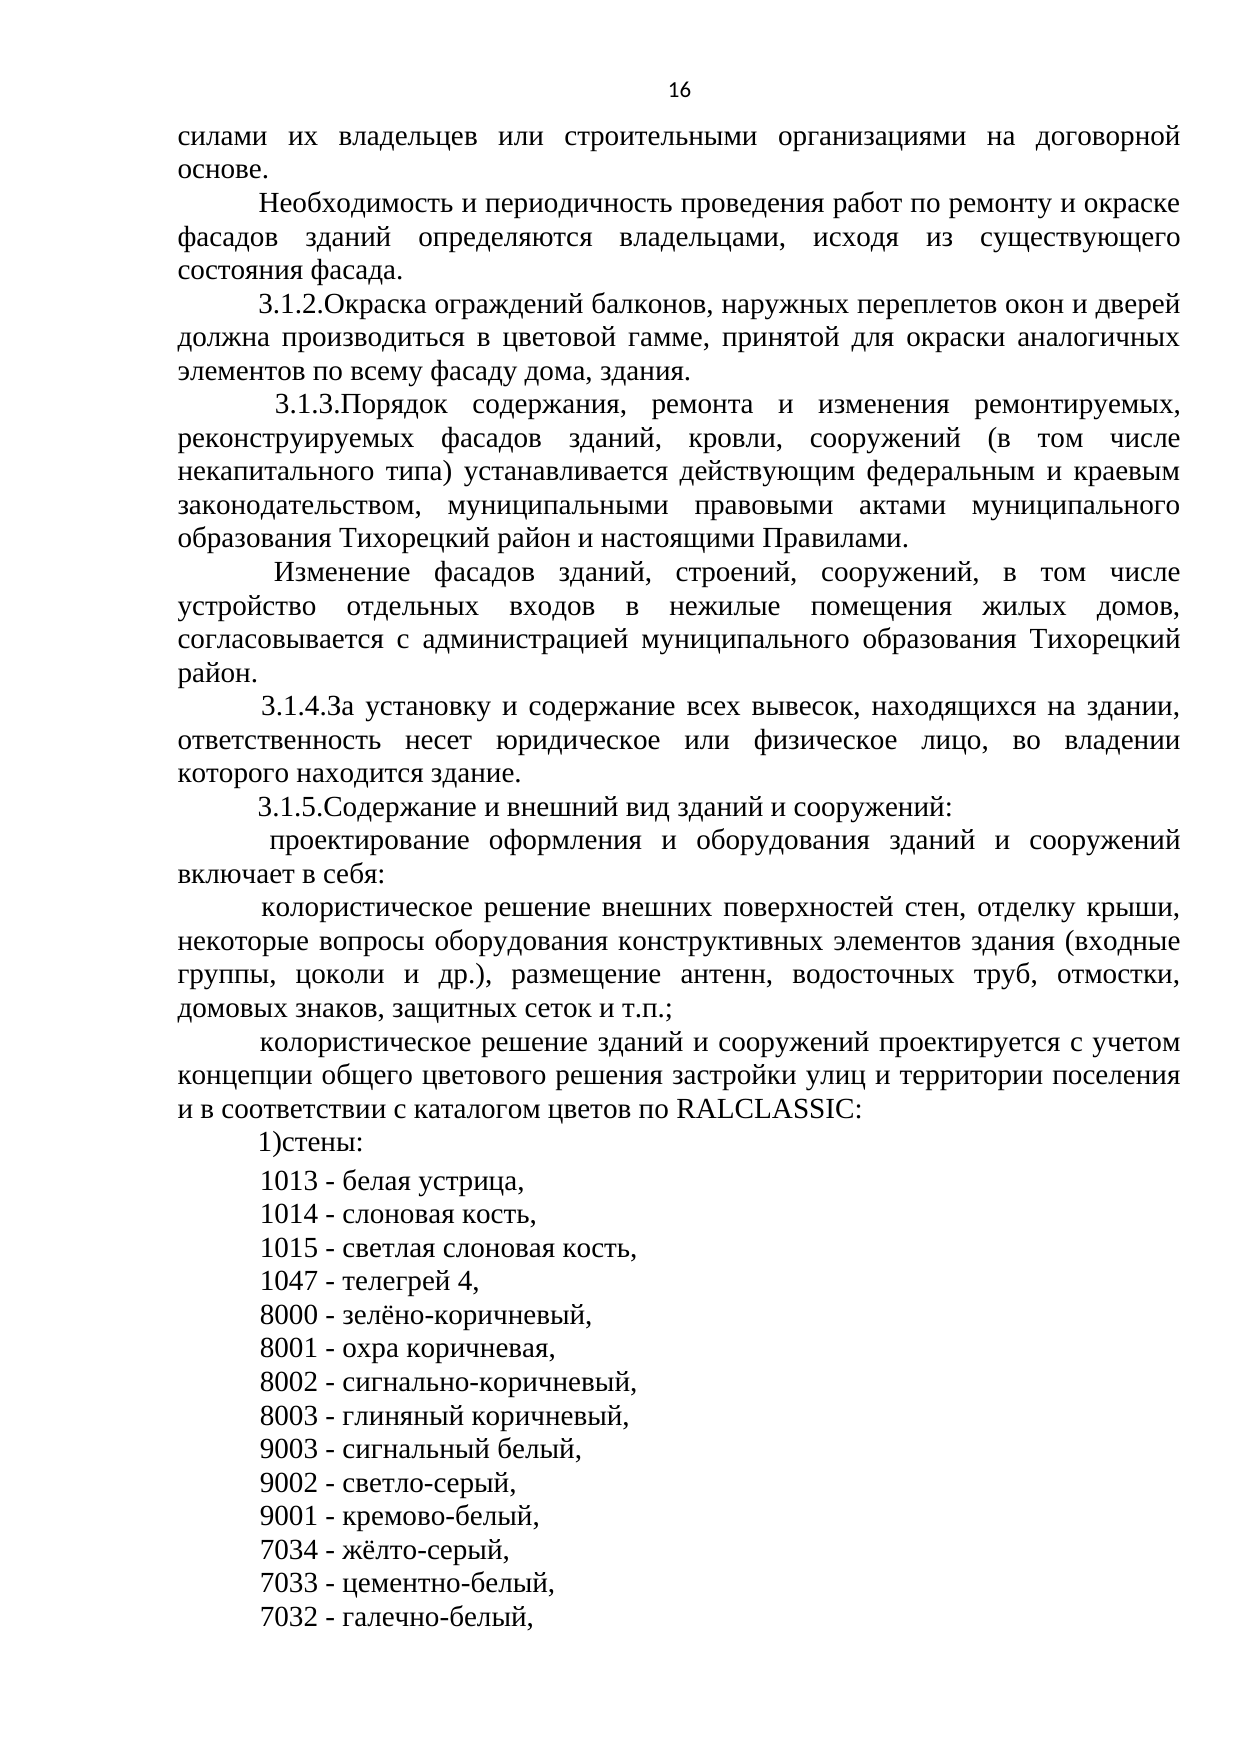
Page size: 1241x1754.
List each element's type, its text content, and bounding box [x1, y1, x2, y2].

text 9003 - сигнальный белый, [177, 1431, 1181, 1465]
text 1014 - слоновая кость, [177, 1196, 1181, 1230]
text Изменение фасадов зданий, строений, сооружений, в том числе устройство отдельных входов в нежилые помещения жилых домов, согласовывается с администрацией муниципального образования Тихорецкий район. [177, 554, 1181, 688]
text 8002 - сигнально-коричневый, [177, 1364, 1181, 1398]
text 1015 - светлая слоновая кость, [177, 1230, 1181, 1263]
text колористическое решение зданий и сооружений проектируется с учетом концепции общего цветового решения застройки улиц и территории поселения и в соответствии с каталогом цветов по RALCLASSIC: [177, 1024, 1181, 1124]
text 3.1.5.Содержание и внешний вид зданий и сооружений: [177, 789, 1181, 822]
text 7034 - жёлто-серый, [177, 1532, 1181, 1565]
text Необходимость и периодичность проведения работ по ремонту и окраске фасадов зданий определяются владельцами, исходя из существующего состояния фасада. [177, 185, 1181, 286]
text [177, 118, 1181, 185]
text 8003 - глиняный коричневый, [177, 1398, 1181, 1431]
text 8001 - охра коричневая, [177, 1331, 1181, 1364]
text 9001 - кремово-белый, [177, 1498, 1181, 1532]
text 7032 - галечно-белый, [177, 1599, 1181, 1632]
text 3.1.3.Порядок содержания, ремонта и изменения ремонтируемых, реконструируемых фасадов зданий, кровли, сооружений (в том числе некапитального типа) устанавливается действующим федеральным и краевым законодательством, муниципальными правовыми актами муниципального образования Тихорецкий район и настоящими Правилами. [177, 386, 1181, 554]
text 1)стены: [177, 1124, 1181, 1158]
text 1013 - белая устрица, [177, 1163, 1181, 1196]
text 9002 - светло-серый, [177, 1465, 1181, 1498]
text 8000 - зелёно-коричневый, [177, 1297, 1181, 1331]
text 1047 - телегрей 4, [177, 1263, 1181, 1297]
text проектирование оформления и оборудования зданий и сооружений включает в себя: [177, 822, 1181, 889]
text 3.1.2.Окраска ограждений балконов, наружных переплетов окон и дверей должна производиться в цветовой гамме, принятой для окраски аналогичных элементов по всему фасаду дома, здания. [177, 286, 1181, 386]
text 3.1.4.За установку и содержание всех вывесок, находящихся на здании, ответственность несет юридическое или физическое лицо, во владении которого находится здание. [177, 688, 1181, 789]
text колористическое решение внешних поверхностей стен, отделку крыши, некоторые вопросы оборудования конструктивных элементов здания (входные группы, цоколи и др.), размещение антенн, водосточных труб, отмостки, домовых знаков, защитных сеток и т.п.; [177, 889, 1181, 1024]
text 7033 - цементно-белый, [177, 1565, 1181, 1599]
